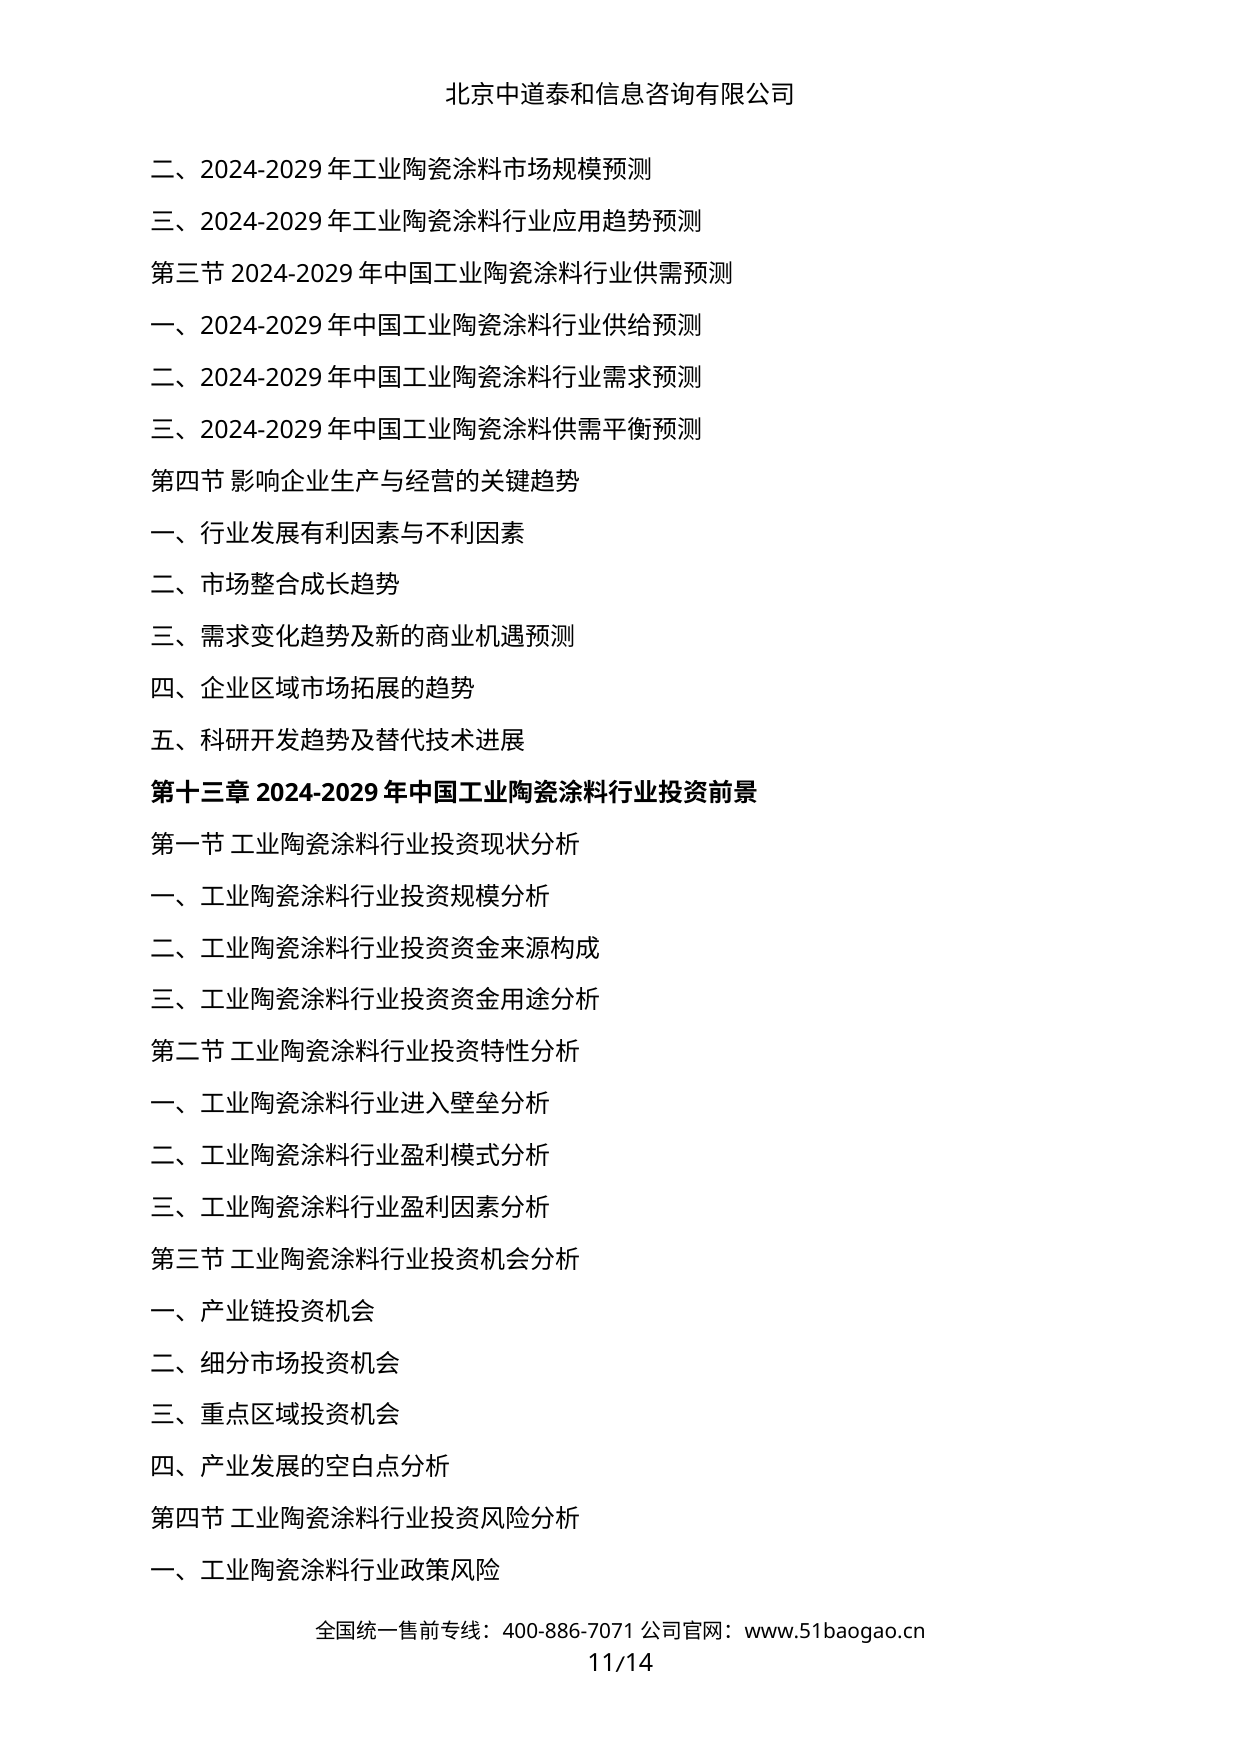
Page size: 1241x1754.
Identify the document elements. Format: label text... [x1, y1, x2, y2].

text 二、市场整合成长趋势 [150, 565, 1090, 601]
text 第三节 2024-2029年中国工业陶瓷涂料行业供需预测 [150, 254, 1090, 290]
text 二、工业陶瓷涂料行业盈利模式分析 [150, 1136, 1090, 1172]
text 三、需求变化趋势及新的商业机遇预测 [150, 617, 1090, 653]
text 一、工业陶瓷涂料行业进入壁垒分析 [150, 1084, 1090, 1120]
text 三、2024-2029年工业陶瓷涂料行业应用趋势预测 [150, 202, 1090, 238]
text 二、2024-2029年工业陶瓷涂料市场规模预测 [150, 150, 1090, 186]
text 三、重点区域投资机会 [150, 1395, 1090, 1431]
text 二、2024-2029年中国工业陶瓷涂料行业需求预测 [150, 357, 1090, 394]
text 一、工业陶瓷涂料行业投资规模分析 [150, 876, 1090, 912]
text 二、细分市场投资机会 [150, 1343, 1090, 1379]
text 五、科研开发趋势及替代技术进展 [150, 721, 1090, 757]
text 一、工业陶瓷涂料行业政策风险 [150, 1551, 1090, 1587]
text 三、工业陶瓷涂料行业盈利因素分析 [150, 1187, 1090, 1224]
text 第四节 影响企业生产与经营的关键趋势 [150, 461, 1090, 497]
text 一、2024-2029年中国工业陶瓷涂料行业供给预测 [150, 306, 1090, 342]
text 三、工业陶瓷涂料行业投资资金用途分析 [150, 980, 1090, 1016]
text 三、2024-2029年中国工业陶瓷涂料供需平衡预测 [150, 409, 1090, 446]
text 四、产业发展的空白点分析 [150, 1447, 1090, 1483]
text 第二节 工业陶瓷涂料行业投资特性分析 [150, 1032, 1090, 1068]
text 一、产业链投资机会 [150, 1291, 1090, 1327]
text 一、行业发展有利因素与不利因素 [150, 513, 1090, 549]
text 第三节 工业陶瓷涂料行业投资机会分析 [150, 1239, 1090, 1276]
text 二、工业陶瓷涂料行业投资资金来源构成 [150, 928, 1090, 964]
text 第四节 工业陶瓷涂料行业投资风险分析 [150, 1499, 1090, 1535]
text 四、企业区域市场拓展的趋势 [150, 669, 1090, 705]
text 第十三章 2024-2029年中国工业陶瓷涂料行业投资前景 [150, 772, 1090, 809]
text 第一节 工业陶瓷涂料行业投资现状分析 [150, 824, 1090, 861]
